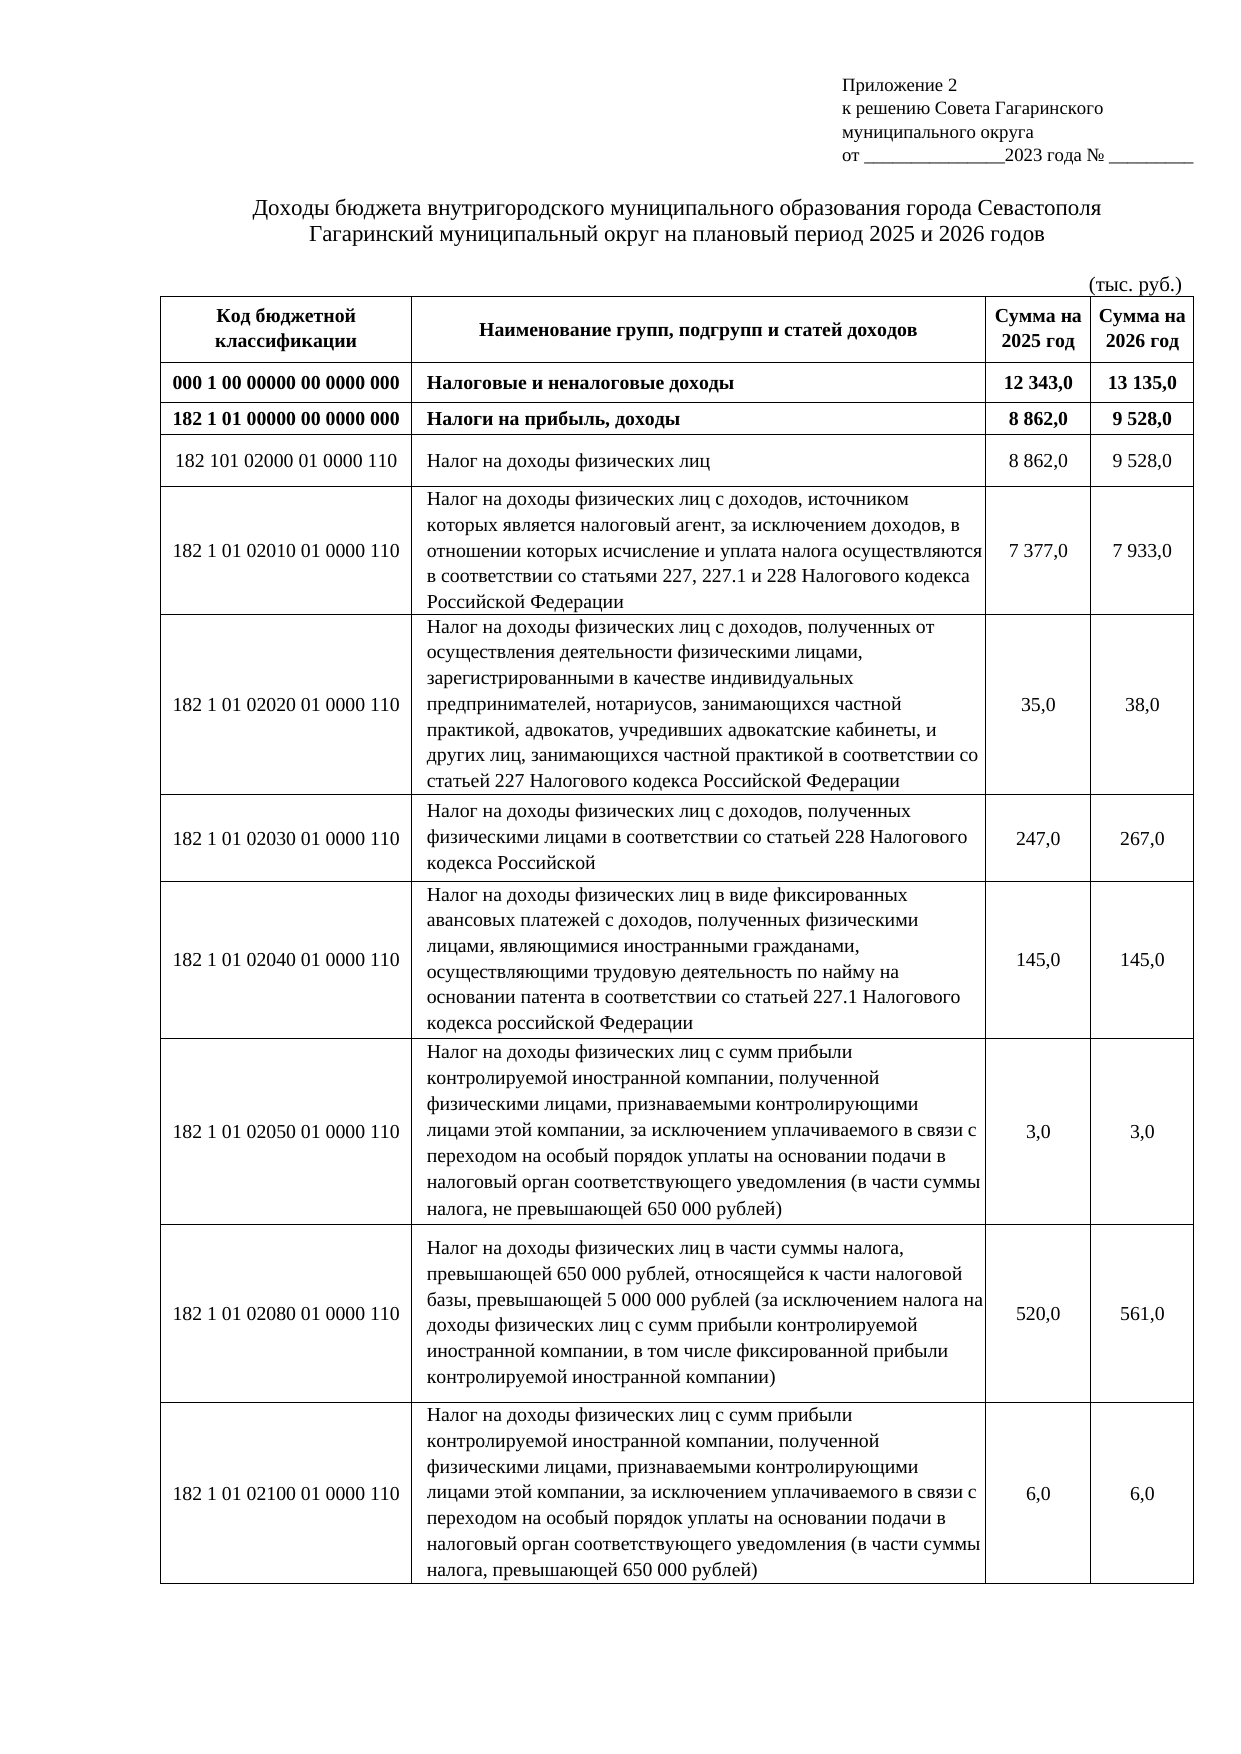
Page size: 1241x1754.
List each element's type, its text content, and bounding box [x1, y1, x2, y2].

table_cell 182 1 01 02010 01 0000 110 [161, 487, 411, 614]
text (тыс. руб.) [148, 272, 1182, 296]
table_cell 145,0 [1091, 882, 1193, 1038]
table_cell Налог на доходы физических лиц с сумм прибыли контролируемой иностранной компании, полученной физическими лицами, признаваемыми контролирующими лицами этой компании, за исключением уплачиваемого в связи с переходом на особый порядок уплаты на основании подачи в налоговый орган соответствующего уведомления (в части суммы налога, не превышающей 650 000 рублей) [412, 1039, 985, 1224]
table_cell 182 1 01 02020 01 0000 110 [161, 615, 411, 794]
table_cell 6,0 [986, 1403, 1090, 1583]
table_cell 9 528,0 [1091, 403, 1193, 434]
table_cell 9 528,0 [1091, 435, 1193, 486]
table_cell 182 1 01 02040 01 0000 110 [161, 882, 411, 1038]
table_cell 182 1 01 02030 01 0000 110 [161, 795, 411, 881]
table_cell 145,0 [986, 882, 1090, 1038]
table_cell 000 1 00 00000 00 0000 000 [161, 363, 411, 402]
table_cell Налог на доходы физических лиц с доходов, полученных от осуществления деятельности физическими лицами, зарегистрированными в качестве индивидуальных предпринимателей, нотариусов, занимающихся частной практикой, адвокатов, учредивших адвокатские кабинеты, и других лиц, занимающихся частной практикой в соответствии со статьей 227 Налогового кодекса Российской Федерации [412, 615, 985, 794]
table_cell 12 343,0 [986, 363, 1090, 402]
table_cell 7 933,0 [1091, 487, 1193, 614]
table_cell Налог на доходы физических лиц в части суммы налога, превышающей 650 000 рублей, относящейся к части налоговой базы, превышающей 5 000 000 рублей (за исключением налога на доходы физических лиц с сумм прибыли контролируемой иностранной компании, в том числе фиксированной прибыли контролируемой иностранной компании) [412, 1225, 985, 1402]
table_cell 267,0 [1091, 795, 1193, 881]
text Доходы бюджета внутригородского муниципального образования города Севастополя [148, 194, 1207, 220]
table_cell Налог на доходы физических лиц с доходов, полученных физическими лицами в соответствии со статьей 228 Налогового кодекса Российской [412, 795, 985, 881]
table_cell 3,0 [986, 1039, 1090, 1224]
text от _______________2023 года № _________ [842, 144, 1207, 166]
table_cell 247,0 [986, 795, 1090, 881]
text Гагаринский муниципальный округ на плановый период 2025 и 2026 годов [148, 220, 1207, 247]
table_cell 182 101 02000 01 0000 110 [161, 435, 411, 486]
table_cell 520,0 [986, 1225, 1090, 1402]
table_cell 6,0 [1091, 1403, 1193, 1583]
table_cell 561,0 [1091, 1225, 1193, 1402]
table_cell 7 377,0 [986, 487, 1090, 614]
text Приложение 2 [842, 74, 1207, 95]
table_cell Налог на доходы физических лиц в виде фиксированных авансовых платежей с доходов, полученных физическими лицами, являющимися иностранными гражданами, осуществляющими трудовую деятельность по найму на основании патента в соответствии со статьей 227.1 Налогового кодекса российской Федерации [412, 882, 985, 1038]
table_header Сумма на 2025 год [986, 297, 1090, 362]
table_cell 8 862,0 [986, 435, 1090, 486]
table_cell 182 1 01 02080 01 0000 110 [161, 1225, 411, 1402]
table_cell 8 862,0 [986, 403, 1090, 434]
table_header Наименование групп, подгрупп и статей доходов [412, 297, 985, 362]
table_cell Налоговые и неналоговые доходы [412, 363, 985, 402]
table_cell 182 1 01 00000 00 0000 000 [161, 403, 411, 434]
text к решению Совета Гагаринского муниципального округа [842, 97, 1207, 142]
table_cell 35,0 [986, 615, 1090, 794]
table_cell 38,0 [1091, 615, 1193, 794]
table_cell Налог на доходы физических лиц с сумм прибыли контролируемой иностранной компании, полученной физическими лицами, признаваемыми контролирующими лицами этой компании, за исключением уплачиваемого в связи с переходом на особый порядок уплаты на основании подачи в налоговый орган соответствующего уведомления (в части суммы налога, превышающей 650 000 рублей) [412, 1403, 985, 1583]
table_cell Налог на доходы физических лиц с доходов, источником которых является налоговый агент, за исключением доходов, в отношении которых исчисление и уплата налога осуществляются в соответствии со статьями 227, 227.1 и 228 Налогового кодекса Российской Федерации [412, 487, 985, 614]
table_header Код бюджетной классификации [161, 297, 411, 362]
table_cell Налоги на прибыль, доходы [412, 403, 985, 434]
table_cell 3,0 [1091, 1039, 1193, 1224]
table_cell Налог на доходы физических лиц [412, 435, 985, 486]
table_cell 182 1 01 02100 01 0000 110 [161, 1403, 411, 1583]
table_cell 13 135,0 [1091, 363, 1193, 402]
table_cell 182 1 01 02050 01 0000 110 [161, 1039, 411, 1224]
table_header Сумма на 2026 год [1091, 297, 1193, 362]
